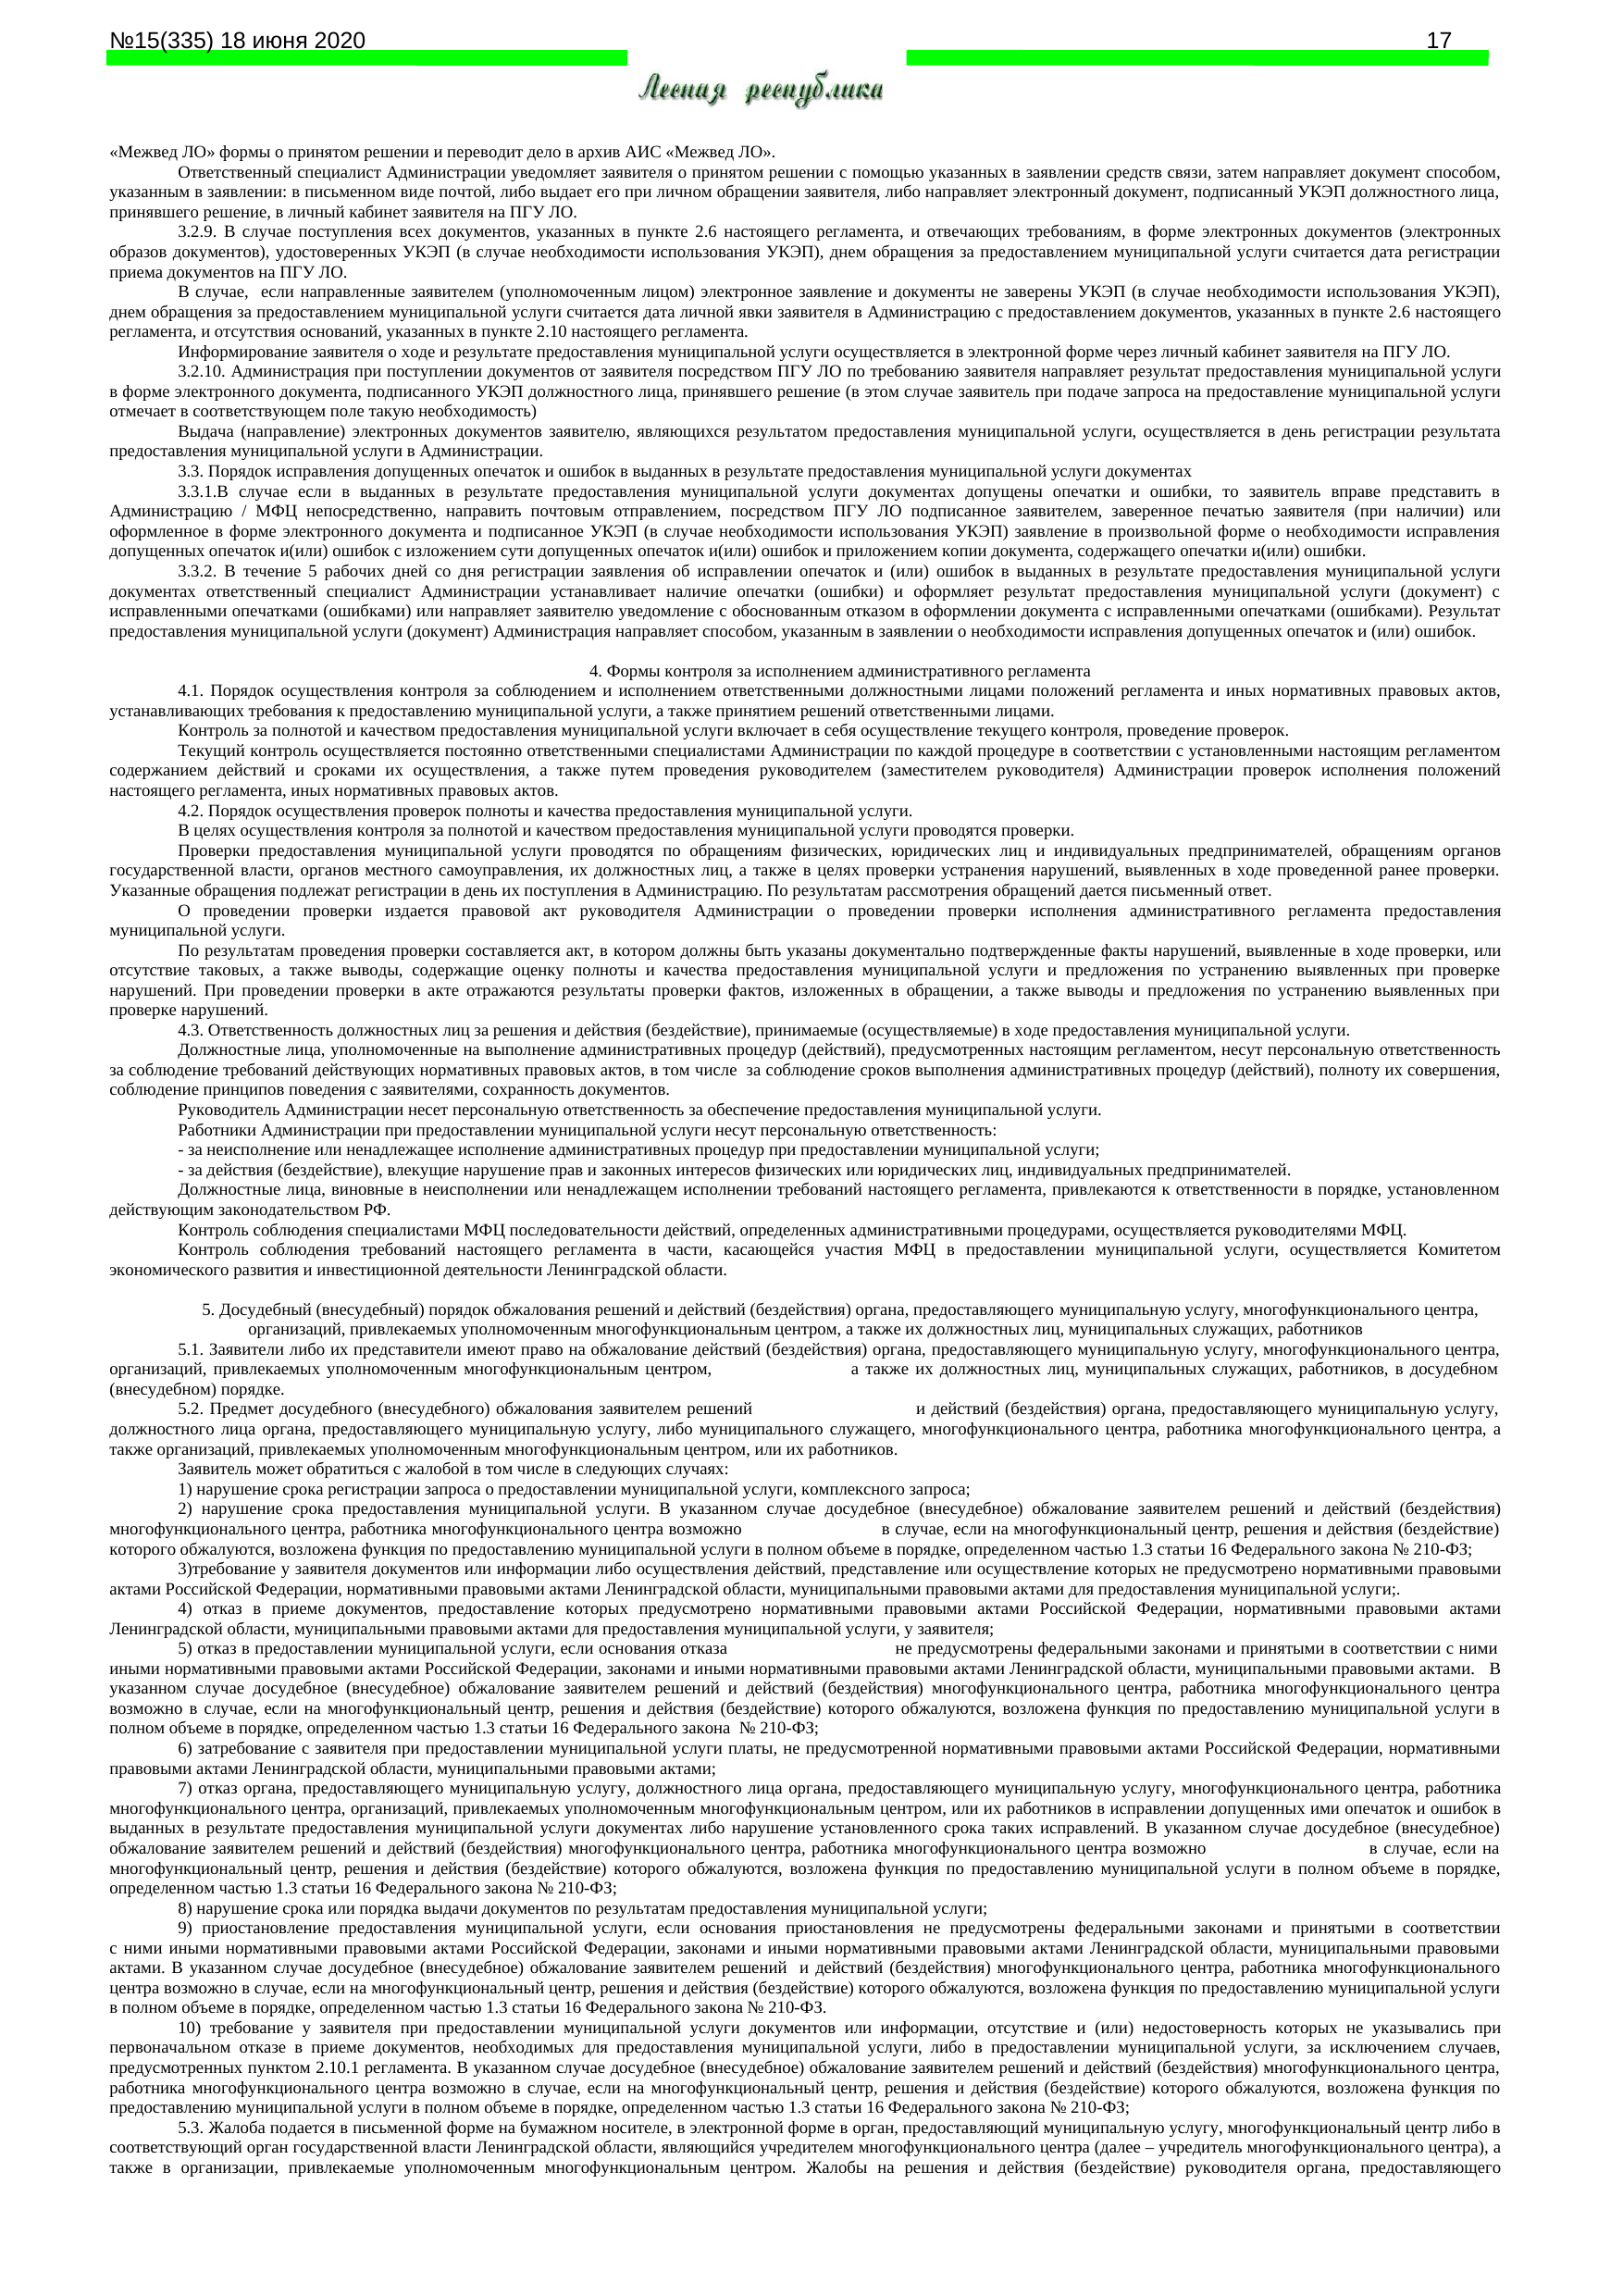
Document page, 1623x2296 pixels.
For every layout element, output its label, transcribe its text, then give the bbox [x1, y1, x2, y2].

text 5) отказ в предоставлении муниципальной услуги, если основания отказа не предусмотрены федеральными законами и принятыми в соответствии с ними иными нормативными правовыми актами Российской Федерации, законами и иными нормативными правовыми актами Ленинградской области, муниципальными правовыми актами. В указанном случае досудебное (внесудебное) обжалование заявителем решений и действий (бездействия) многофункционального центра, работника многофункционального центра возможно в случае, если на многофункциональный центр, решения и действия (бездействие) которого обжалуются, возложена функция по предоставлению муниципальной услуги в полном объеме в порядке, определенном частью 1.3 статьи 16 Федерального закона № 210-ФЗ; [109, 1638, 1503, 1738]
text Информирование заявителя о ходе и результате предоставления муниципальной услуги осуществляется в электронной форме через личный кабинет заявителя на ПГУ ЛО. [109, 341, 1503, 361]
text 4. Формы контроля за исполнением административного регламента [109, 661, 1503, 680]
text Заявитель может обратиться с жалобой в том числе в следующих случаях: [109, 1458, 1503, 1479]
text 5.2. Предмет досудебного (внесудебного) обжалования заявителем решений и действий (бездействия) органа, предоставляющего муниципальную услугу, должностного лица органа, предоставляющего муниципальную услугу, либо муниципального служащего, многофункционального центра, работника многофункционального центра, а также организаций, привлекаемых уполномоченным многофункциональным центром, или их работников. [109, 1398, 1503, 1458]
text - за неисполнение или ненадлежащее исполнение административных процедур при предоставлении муниципальной услуги; [109, 1139, 1503, 1160]
text 3.2.10. Администрация при поступлении документов от заявителя посредством ПГУ ЛО по требованию заявителя направляет результат предоставления муниципальной услуги в форме электронного документа, подписанного УКЭП должностного лица, принявшего решение (в этом случае заявитель при подаче запроса на предоставление муниципальной услуги отмечает в соответствующем поле такую необходимость) [109, 361, 1503, 421]
text Выдача (направление) электронных документов заявителю, являющихся результатом предоставления муниципальной услуги, осуществляется в день регистрации результата предоставления муниципальной услуги в Администрации. [109, 421, 1503, 461]
text Текущий контроль осуществляется постоянно ответственными специалистами Администрации по каждой процедуре в соответствии с установленными настоящим регламентом содержанием действий и сроками их осуществления, а также путем проведения руководителем (заместителем руководителя) Администрации проверок исполнения положений настоящего регламента, иных нормативных правовых актов. [109, 740, 1503, 800]
text По результатам проведения проверки составляется акт, в котором должны быть указаны документально подтвержденные факты нарушений, выявленные в ходе проверки, или отсутствие таковых, а также выводы, содержащие оценку полноты и качества предоставления муниципальной услуги и предложения по устранению выявленных при проверке нарушений. При проведении проверки в акте отражаются результаты проверки фактов, изложенных в обращении, а также выводы и предложения по устранению выявленных при проверке нарушений. [109, 940, 1503, 1020]
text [109, 2117, 1503, 2177]
text 4.1. Порядок осуществления контроля за соблюдением и исполнением ответственными должностными лицами положений регламента и иных нормативных правовых актов, устанавливающих требования к предоставлению муниципальной услуги, а также принятием решений ответственными лицами. [109, 680, 1503, 720]
text Работники Администрации при предоставлении муниципальной услуги несут персональную ответственность: [109, 1119, 1503, 1139]
text В целях осуществления контроля за полнотой и качеством предоставления муниципальной услуги проводятся проверки. [109, 820, 1503, 840]
text 8) нарушение срока или порядка выдачи документов по результатам предоставления муниципальной услуги; [109, 1898, 1503, 1917]
text - за действия (бездействие), влекущие нарушение прав и законных интересов физических или юридических лиц, индивидуальных предпринимателей. [109, 1160, 1503, 1179]
text О проведении проверки издается правовой акт руководителя Администрации о проведении проверки исполнения административного регламента предоставления муниципальной услуги. [109, 900, 1503, 940]
text 6) затребование с заявителя при предоставлении муниципальной услуги платы, не предусмотренной нормативными правовыми актами Российской Федерации, нормативными правовыми актами Ленинградской области, муниципальными правовыми актами; [109, 1738, 1503, 1778]
text 7) отказ органа, предоставляющего муниципальную услугу, должностного лица органа, предоставляющего муниципальную услугу, многофункционального центра, работника многофункционального центра, организаций, привлекаемых уполномоченным многофункциональным центром, или их работников в исправлении допущенных ими опечаток и ошибок в выданных в результате предоставления муниципальной услуги документах либо нарушение установленного срока таких исправлений. В указанном случае досудебное (внесудебное) обжалование заявителем решений и действий (бездействия) многофункционального центра, работника многофункционального центра возможно в случае, если на многофункциональный центр, решения и действия (бездействие) которого обжалуются, возложена функция по предоставлению муниципальной услуги в полном объеме в порядке, определенном частью 1.3 статьи 16 Федерального закона № 210-ФЗ; [109, 1778, 1503, 1898]
text 5.1. Заявители либо их представители имеют право на обжалование действий (бездействия) органа, предоставляющего муниципальную услугу, многофункционального центра, организаций, привлекаемых уполномоченным многофункциональным центром, а также их должностных лиц, муниципальных служащих, работников, в досудебном (внесудебном) порядке. [109, 1339, 1503, 1398]
text В случае, если направленные заявителем (уполномоченным лицом) электронное заявление и документы не заверены УКЭП (в случае необходимости использования УКЭП), днем обращения за предоставлением муниципальной услуги считается дата личной явки заявителя в Администрацию с предоставлением документов, указанных в пункте 2.6 настоящего регламента, и отсутствия оснований, указанных в пункте 2.10 настоящего регламента. [109, 281, 1503, 341]
text 3.3. Порядок исправления допущенных опечаток и ошибок в выданных в результате предоставления муниципальной услуги документах [109, 461, 1503, 480]
text 4.3. Ответственность должностных лиц за решения и действия (бездействие), принимаемые (осуществляемые) в ходе предоставления муниципальной услуги. [109, 1020, 1503, 1039]
text Контроль соблюдения требований настоящего регламента в части, касающейся участия МФЦ в предоставлении муниципальной услуги, осуществляется Комитетом экономического развития и инвестиционной деятельности Ленинградской области. [109, 1239, 1503, 1279]
text Контроль за полнотой и качеством предоставления муниципальной услуги включает в себя осуществление текущего контроля, проведение проверок. [109, 720, 1503, 740]
text Проверки предоставления муниципальной услуги проводятся по обращениям физических, юридических лиц и индивидуальных предпринимателей, обращениям органов государственной власти, органов местного самоуправления, их должностных лиц, а также в целях проверки устранения нарушений, выявленных в ходе проведенной ранее проверки. Указанные обращения подлежат регистрации в день их поступления в Администрацию. По результатам рассмотрения обращений дается письменный ответ. [109, 840, 1503, 900]
text 1) нарушение срока регистрации запроса о предоставлении муниципальной услуги, комплексного запроса; [109, 1479, 1503, 1498]
text 3)требование у заявителя документов или информации либо осуществления действий, представление или осуществление которых не предусмотрено нормативными правовыми актами Российской Федерации, нормативными правовыми актами Ленинградской области, муниципальными правовыми актами для предоставления муниципальной услуги;. [109, 1558, 1503, 1598]
text Руководитель Администрации несет персональную ответственность за обеспечение предоставления муниципальной услуги. [109, 1099, 1503, 1119]
text 3.3.1.В случае если в выданных в результате предоставления муниципальной услуги документах допущены опечатки и ошибки, то заявитель вправе представить в Администрацию / МФЦ непосредственно, направить почтовым отправлением, посредством ПГУ ЛО подписанное заявителем, заверенное печатью заявителя (при наличии) или оформленное в форме электронного документа и подписанное УКЭП (в случае необходимости использования УКЭП) заявление в произвольной форме о необходимости исправления допущенных опечаток и(или) ошибок с изложением сути допущенных опечаток и(или) ошибок и приложением копии документа, содержащего опечатки и(или) ошибки. [109, 480, 1503, 561]
text 9) приостановление предоставления муниципальной услуги, если основания приостановления не предусмотрены федеральными законами и принятыми в соответствии с ними иными нормативными правовыми актами Российской Федерации, законами и иными нормативными правовыми актами Ленинградской области, муниципальными правовыми актами. В указанном случае досудебное (внесудебное) обжалование заявителем решений и действий (бездействия) многофункционального центра, работника многофункционального центра возможно в случае, если на многофункциональный центр, решения и действия (бездействие) которого обжалуются, возложена функция по предоставлению муниципальной услуги в полном объеме в порядке, определенном частью 1.3 статьи 16 Федерального закона № 210-ФЗ. [109, 1917, 1503, 2017]
text 10) требование у заявителя при предоставлении муниципальной услуги документов или информации, отсутствие и (или) недостоверность которых не указывались при первоначальном отказе в приеме документов, необходимых для предоставления муниципальной услуги, либо в предоставлении муниципальной услуги, за исключением случаев, предусмотренных пунктом 2.10.1 регламента. В указанном случае досудебное (внесудебное) обжалование заявителем решений и действий (бездействия) многофункционального центра, работника многофункционального центра возможно в случае, если на многофункциональный центр, решения и действия (бездействие) которого обжалуются, возложена функция по предоставлению муниципальной услуги в полном объеме в порядке, определенном частью 1.3 статьи 16 Федерального закона № 210-ФЗ; [109, 2017, 1503, 2117]
text 2) нарушение срока предоставления муниципальной услуги. В указанном случае досудебное (внесудебное) обжалование заявителем решений и действий (бездействия) многофункционального центра, работника многофункционального центра возможно в случае, если на многофункциональный центр, решения и действия (бездействие) которого обжалуются, возложена функция по предоставлению муниципальной услуги в полном объеме в порядке, определенном частью 1.3 статьи 16 Федерального закона № 210-ФЗ; [109, 1498, 1503, 1558]
text Должностные лица, виновные в неисполнении или ненадлежащем исполнении требований настоящего регламента, привлекаются к ответственности в порядке, установленном действующим законодательством РФ. [109, 1179, 1503, 1219]
text 4.2. Порядок осуществления проверок полноты и качества предоставления муниципальной услуги. [109, 800, 1503, 820]
picture [638, 68, 883, 110]
text Должностные лица, уполномоченные на выполнение административных процедур (действий), предусмотренных настоящим регламентом, несут персональную ответственность за соблюдение требований действующих нормативных правовых актов, в том числе за соблюдение сроков выполнения административных процедур (действий), полноту их совершения, соблюдение принципов поведения с заявителями, сохранность документов. [109, 1039, 1503, 1099]
text 5. Досудебный (внесудебный) порядок обжалования решений и действий (бездействия) органа, предоставляющего муниципальную услугу, многофункционального центра, организаций, привлекаемых уполномоченным многофункциональным центром, а также их должностных лиц, муниципальных служащих, работников [109, 1299, 1503, 1339]
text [109, 142, 1503, 161]
text 3.2.9. В случае поступления всех документов, указанных в пункте 2.6 настоящего регламента, и отвечающих требованиям, в форме электронных документов (электронных образов документов), удостоверенных УКЭП (в случае необходимости использования УКЭП), днем обращения за предоставлением муниципальной услуги считается дата регистрации приема документов на ПГУ ЛО. [109, 221, 1503, 281]
text Ответственный специалист Администрации уведомляет заявителя о принятом решении с помощью указанных в заявлении средств связи, затем направляет документ способом, указанным в заявлении: в письменном виде почтой, либо выдает его при личном обращении заявителя, либо направляет электронный документ, подписанный УКЭП должностного лица, принявшего решение, в личный кабинет заявителя на ПГУ ЛО. [109, 161, 1503, 221]
text Контроль соблюдения специалистами МФЦ последовательности действий, определенных административными процедурами, осуществляется руководителями МФЦ. [109, 1219, 1503, 1239]
text 3.3.2. В течение 5 рабочих дней со дня регистрации заявления об исправлении опечаток и (или) ошибок в выданных в результате предоставления муниципальной услуги документах ответственный специалист Администрации устанавливает наличие опечатки (ошибки) и оформляет результат предоставления муниципальной услуги (документ) с исправленными опечатками (ошибками) или направляет заявителю уведомление с обоснованным отказом в оформлении документа с исправленными опечатками (ошибками). Результат предоставления муниципальной услуги (документ) Администрация направляет способом, указанным в заявлении о необходимости исправления допущенных опечаток и (или) ошибок. [109, 561, 1503, 640]
text 4) отказ в приеме документов, предоставление которых предусмотрено нормативными правовыми актами Российской Федерации, нормативными правовыми актами Ленинградской области, муниципальными правовыми актами для предоставления муниципальной услуги, у заявителя; [109, 1598, 1503, 1638]
